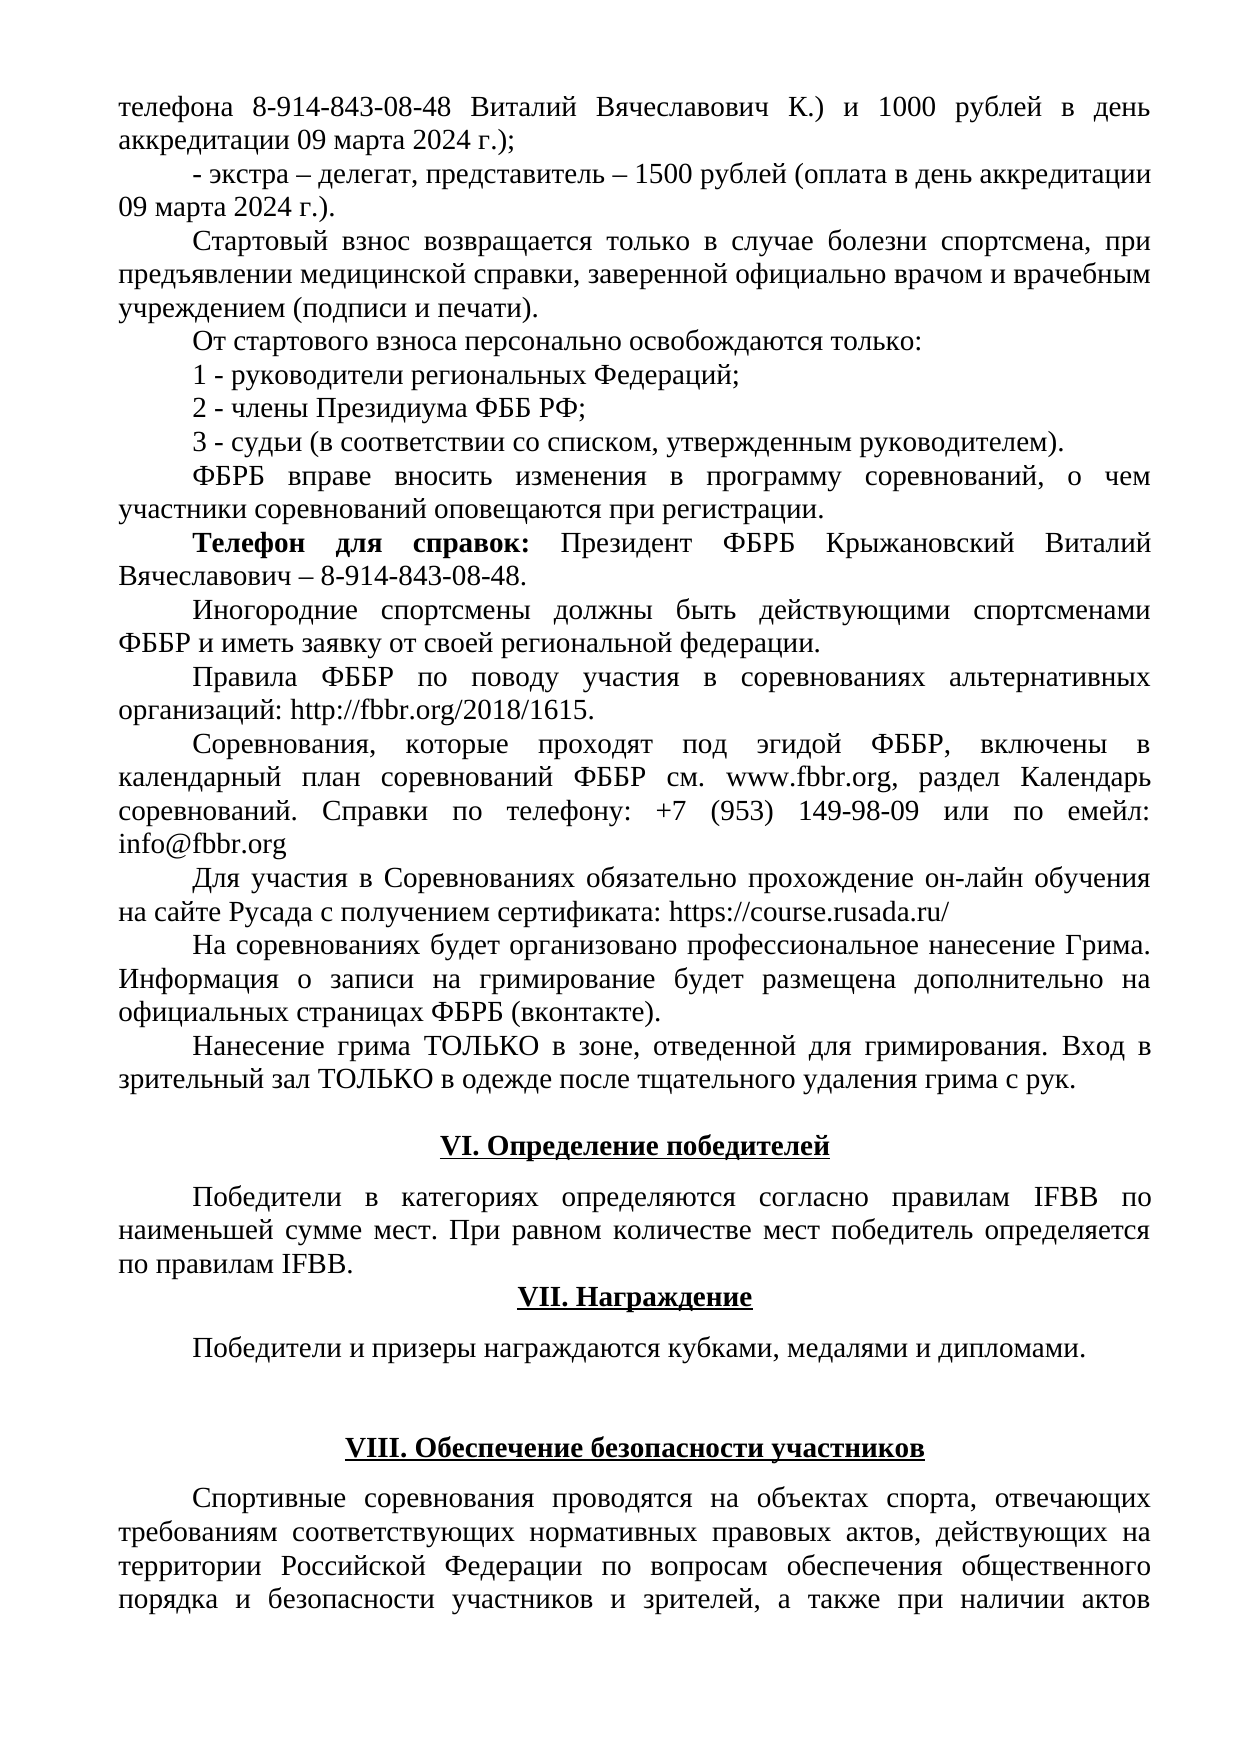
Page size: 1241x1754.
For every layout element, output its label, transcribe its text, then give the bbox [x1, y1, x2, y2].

text ФБРБ вправе вносить изменения в программу соревнований, о чем участники соревнований оповещаются при регистрации. [118, 458, 1152, 525]
text Соревнования, которые проходят под эгидой ФББР, включены в календарный план соревнований ФББР см. www.fbbr.org, раздел Календарь соревнований. Справки по телефону: +7 (953) 149-98-09 или по емейл: info@fbbr.org [118, 726, 1152, 860]
subtitle VI. Определение победителей [118, 1128, 1152, 1162]
text Иногородние спортсмены должны быть действующими спортсменами ФББР и иметь заявку от своей региональной федерации. [118, 592, 1152, 659]
subtitle VII. Награждение [118, 1279, 1152, 1313]
text Победители и призеры награждаются кубками, медалями и дипломами. [118, 1330, 1152, 1363]
text Правила ФББР по поводу участия в соревнованиях альтернативных организаций: http://fbbr.org/2018/1615. [118, 659, 1152, 726]
text 3 - судьи (в соответствии со списком, утвержденным руководителем). [118, 424, 1152, 458]
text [118, 1481, 1152, 1615]
text 2 - члены Президиума ФББ РФ; [118, 391, 1152, 424]
text - экстра – делегат, представитель – 1500 рублей (оплата в день аккредитации 09 марта 2024 г.). [118, 156, 1152, 223]
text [118, 89, 1152, 156]
text От стартового взноса персонально освобождаются только: [118, 323, 1152, 357]
text VIII. Обеспечение безопасности участников [118, 1430, 1152, 1464]
text 1 - руководители региональных Федераций; [118, 357, 1152, 391]
text Победители в категориях определяются согласно правилам IFBB по наименьшей сумме мест. При равном количестве мест победитель определяется по правилам IFBB. [118, 1179, 1152, 1279]
text Нанесение грима ТОЛЬКО в зоне, отведенной для гримирования. Вход в зрительный зал ТОЛЬКО в одежде после тщательного удаления грима с рук. [118, 1028, 1152, 1095]
text Телефон для справок: Президент ФБРБ Крыжановский Виталий Вячеславович – 8-914-843-08-48. [118, 525, 1152, 592]
text Для участия в Соревнованиях обязательно прохождение он-лайн обучения на сайте Русада с получением сертификата: https://course.rusada.ru/ [118, 860, 1152, 927]
text На соревнованиях будет организовано профессиональное нанесение Грима. Информация о записи на гримирование будет размещена дополнительно на официальных страницах ФБРБ (вконтакте). [118, 927, 1152, 1028]
text Стартовый взнос возвращается только в случае болезни спортсмена, при предъявлении медицинской справки, заверенной официально врачом и врачебным учреждением (подписи и печати). [118, 223, 1152, 323]
